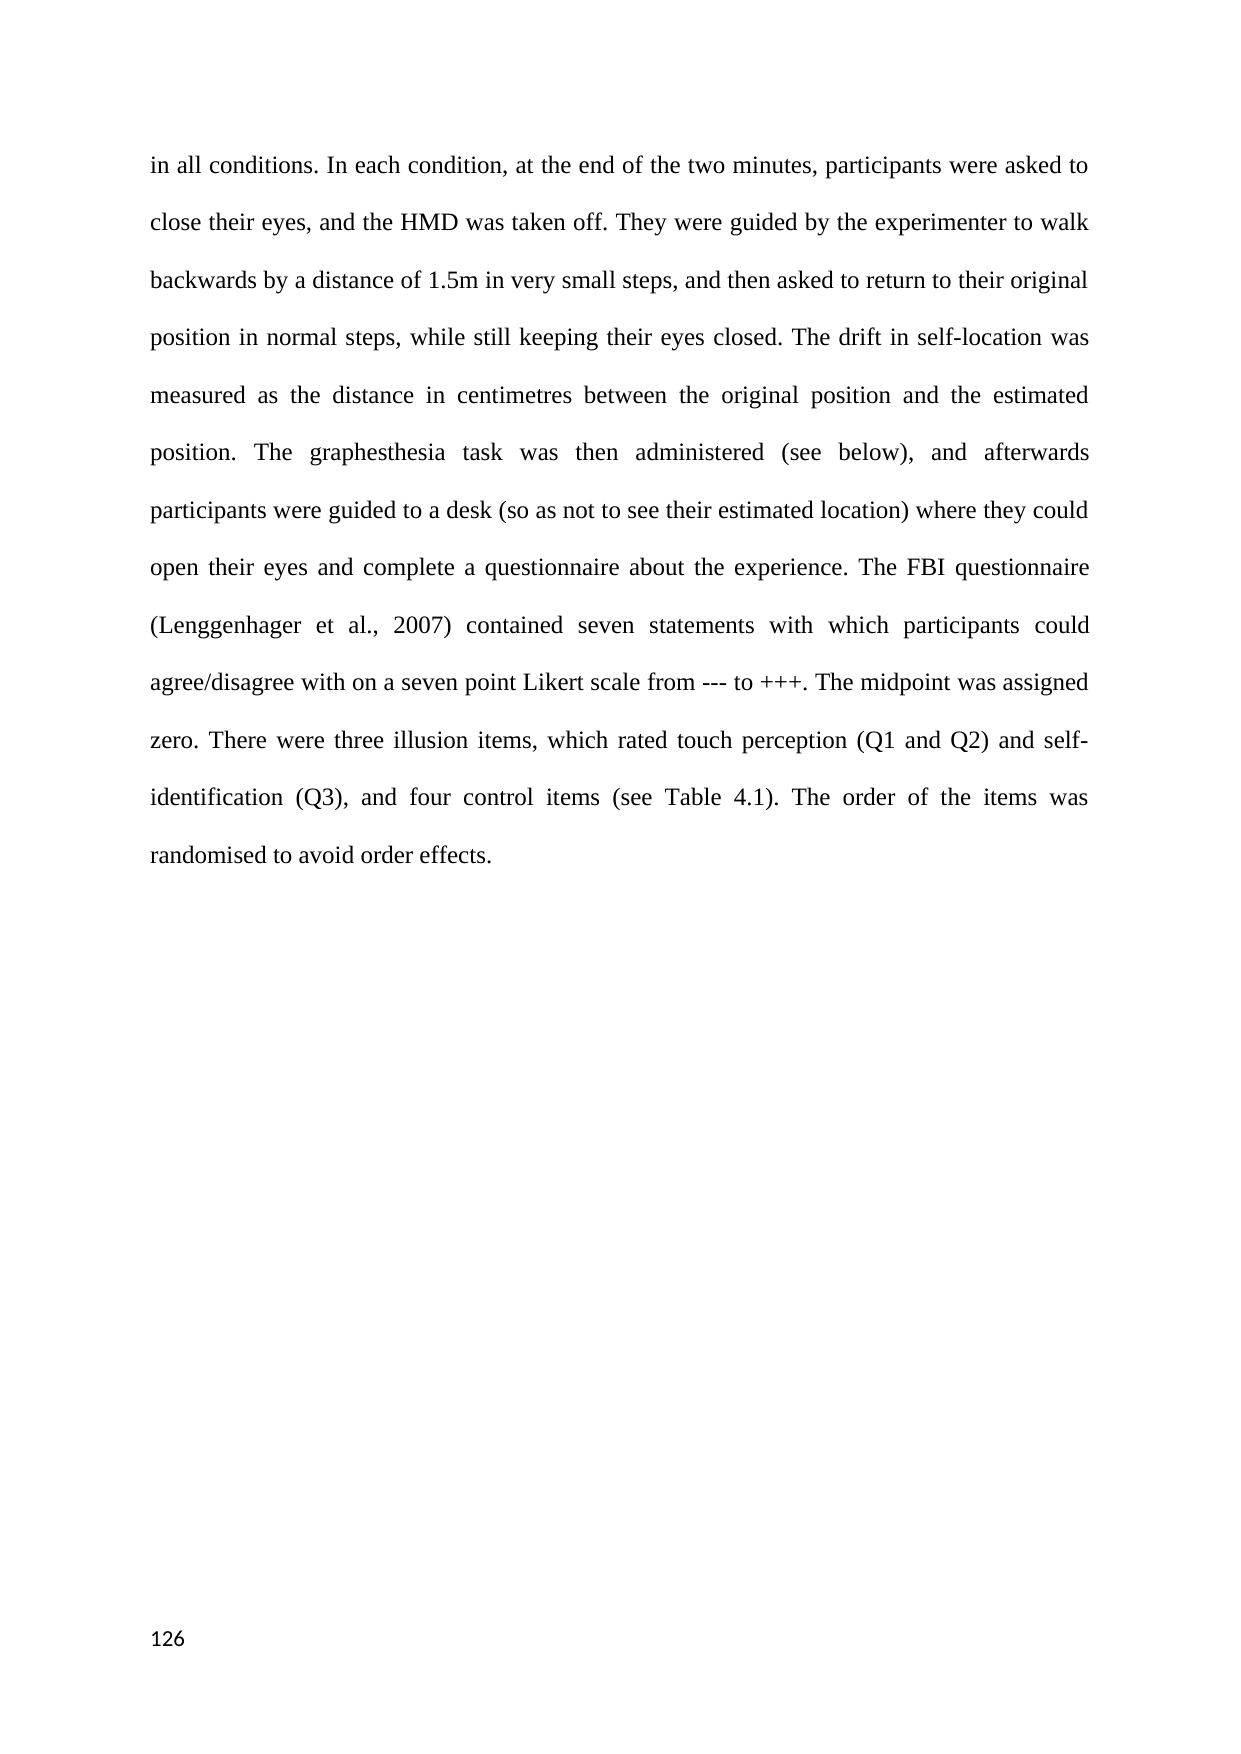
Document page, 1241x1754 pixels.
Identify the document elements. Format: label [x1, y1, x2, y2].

text [150, 150, 1090, 869]
